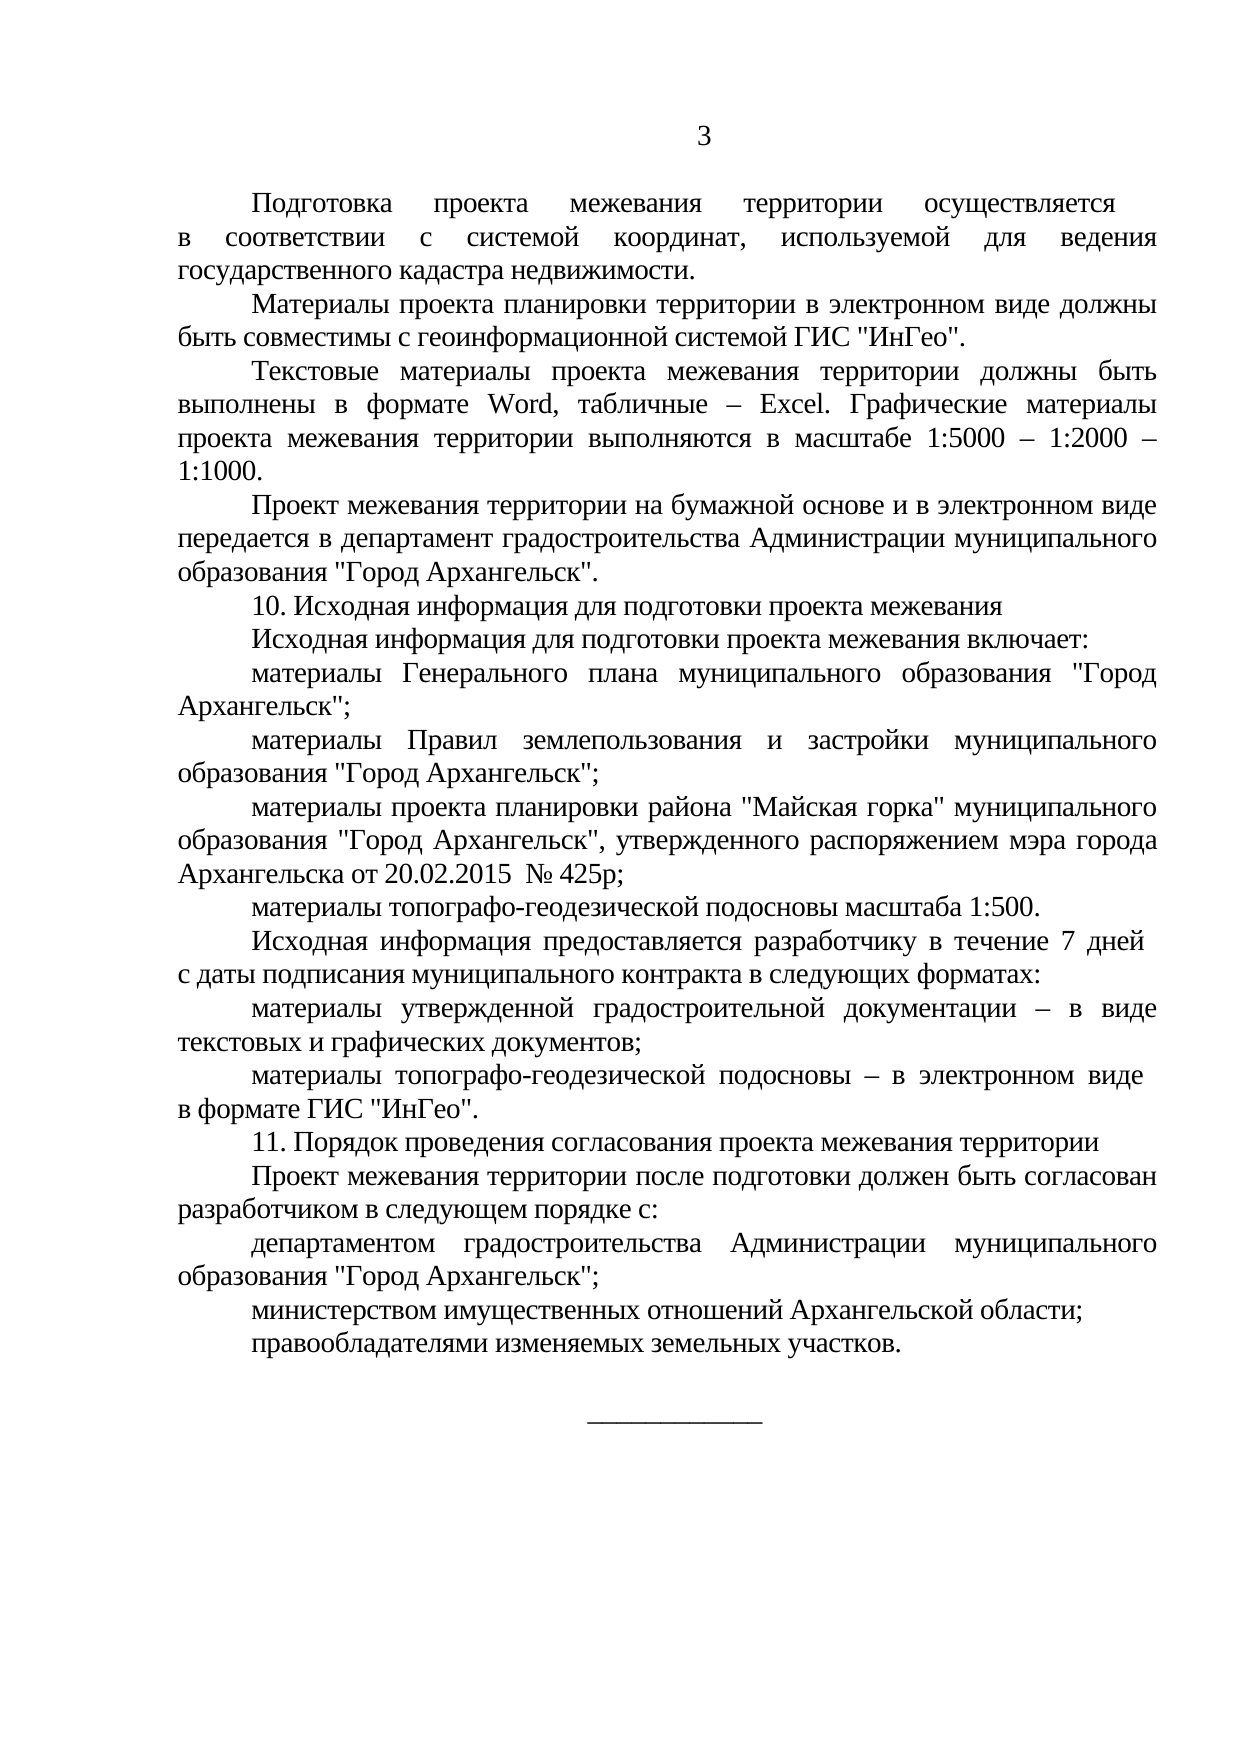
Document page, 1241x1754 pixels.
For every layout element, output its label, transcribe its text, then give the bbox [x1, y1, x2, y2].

text Подготовка проекта межевания территории осуществляется в соответствии с системой координат, используемой для ведения государственного кадастра недвижимости. [177, 185, 1157, 286]
text материалы утвержденной градостроительной документации – в виде текстовых и графических документов; [177, 990, 1157, 1057]
text материалы топографо-геодезической подосновы – в электронном виде в формате ГИС "ИнГео". [177, 1057, 1157, 1124]
text материалы проекта планировки района "Майская горка" муниципального образования "Город Архангельск", утвержденного распоряжением мэра города Архангельска от 20.02.2015 № 425р; [177, 789, 1157, 889]
text материалы топографо-геодезической подосновы масштаба 1:500. [177, 889, 1157, 923]
text 10. Исходная информация для подготовки проекта межевания [177, 588, 1157, 621]
text материалы Генерального плана муниципального образования "Город Архангельск"; [177, 655, 1157, 722]
text Проект межевания территории после подготовки должен быть согласован разработчиком в следующем порядке с: [177, 1158, 1157, 1225]
text 3 [177, 118, 1157, 152]
text Исходная информация предоставляется разработчику в течение 7 дней с даты подписания муниципального контракта в следующих форматах: [177, 923, 1157, 990]
text Текстовые материалы проекта межевания территории должны быть выполнены в формате Word, табличные – Excel. Графические материалы проекта межевания территории выполняются в масштабе 1:5000 – 1:2000 – 1:1000. [177, 353, 1157, 487]
text ____________ [177, 1393, 1157, 1426]
text Проект межевания территории на бумажной основе и в электронном виде передается в департамент градостроительства Администрации муниципального образования "Город Архангельск". [177, 487, 1157, 588]
text правообладателями изменяемых земельных участков. [177, 1326, 1157, 1359]
text материалы Правил землепользования и застройки муниципального образования "Город Архангельск"; [177, 722, 1157, 789]
text 11. Порядок проведения согласования проекта межевания территории [177, 1124, 1157, 1158]
text департаментом градостроительства Администрации муниципального образования "Город Архангельск"; [177, 1225, 1157, 1292]
text министерством имущественных отношений Архангельской области; [177, 1292, 1157, 1326]
text Исходная информация для подготовки проекта межевания включает: [177, 621, 1157, 655]
text Материалы проекта планировки территории в электронном виде должны быть совместимы с геоинформационной системой ГИС "ИнГео". [177, 286, 1157, 353]
